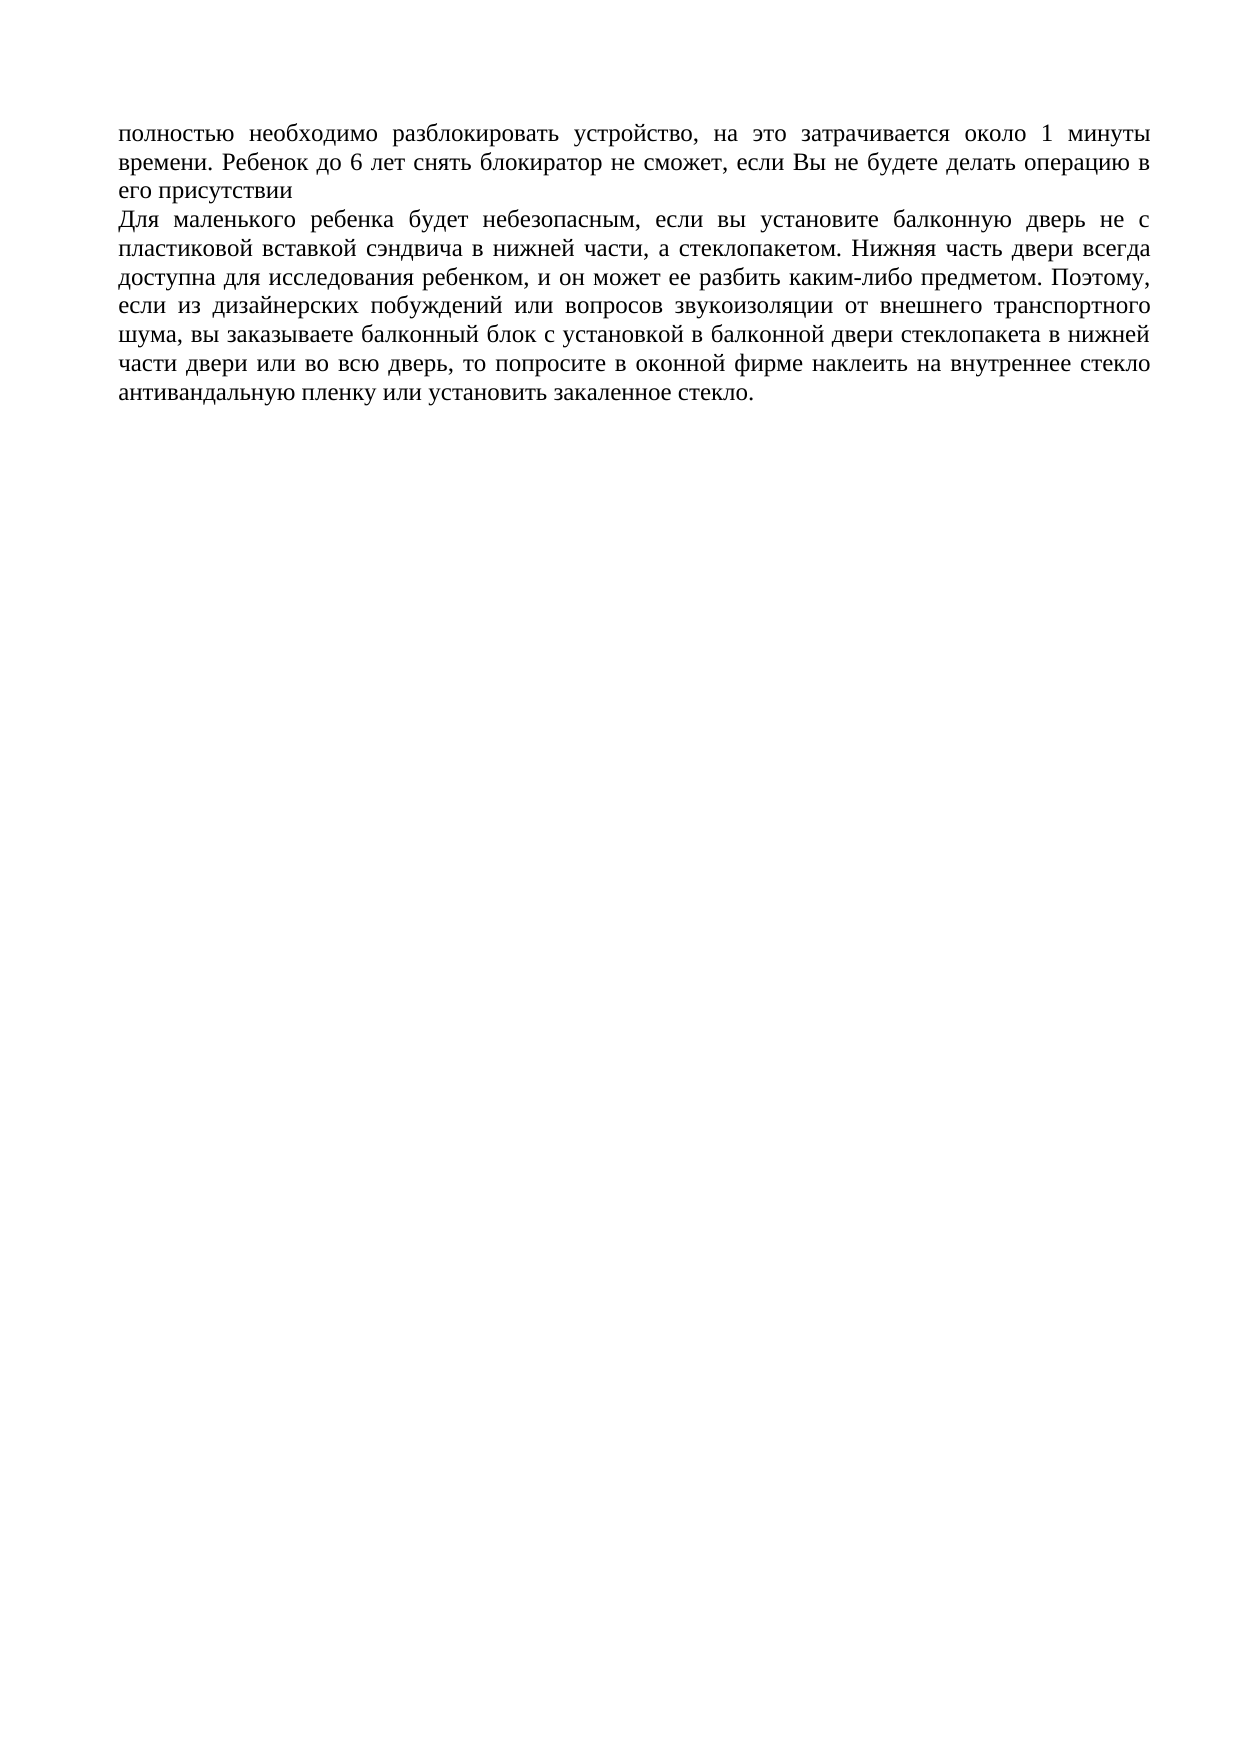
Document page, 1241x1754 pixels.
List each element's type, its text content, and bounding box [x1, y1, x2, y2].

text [118, 118, 1152, 204]
text Для маленького ребенка будет небезопасным, если вы установите балконную дверь не с пластиковой вставкой сэндвича в нижней части, а стеклопакетом. Нижняя часть двери всегда доступна для исследования ребенком, и он может ее разбить каким-либо предметом. Поэтому, если из дизайнерских побуждений или вопросов звукоизоляции от внешнего транспортного шума, вы заказываете балконный блок с установкой в балконной двери стеклопакета в нижней части двери или во всю дверь, то попросите в оконной фирме наклеить на внутреннее стекло антивандальную пленку или установить закаленное стекло. [118, 204, 1152, 406]
